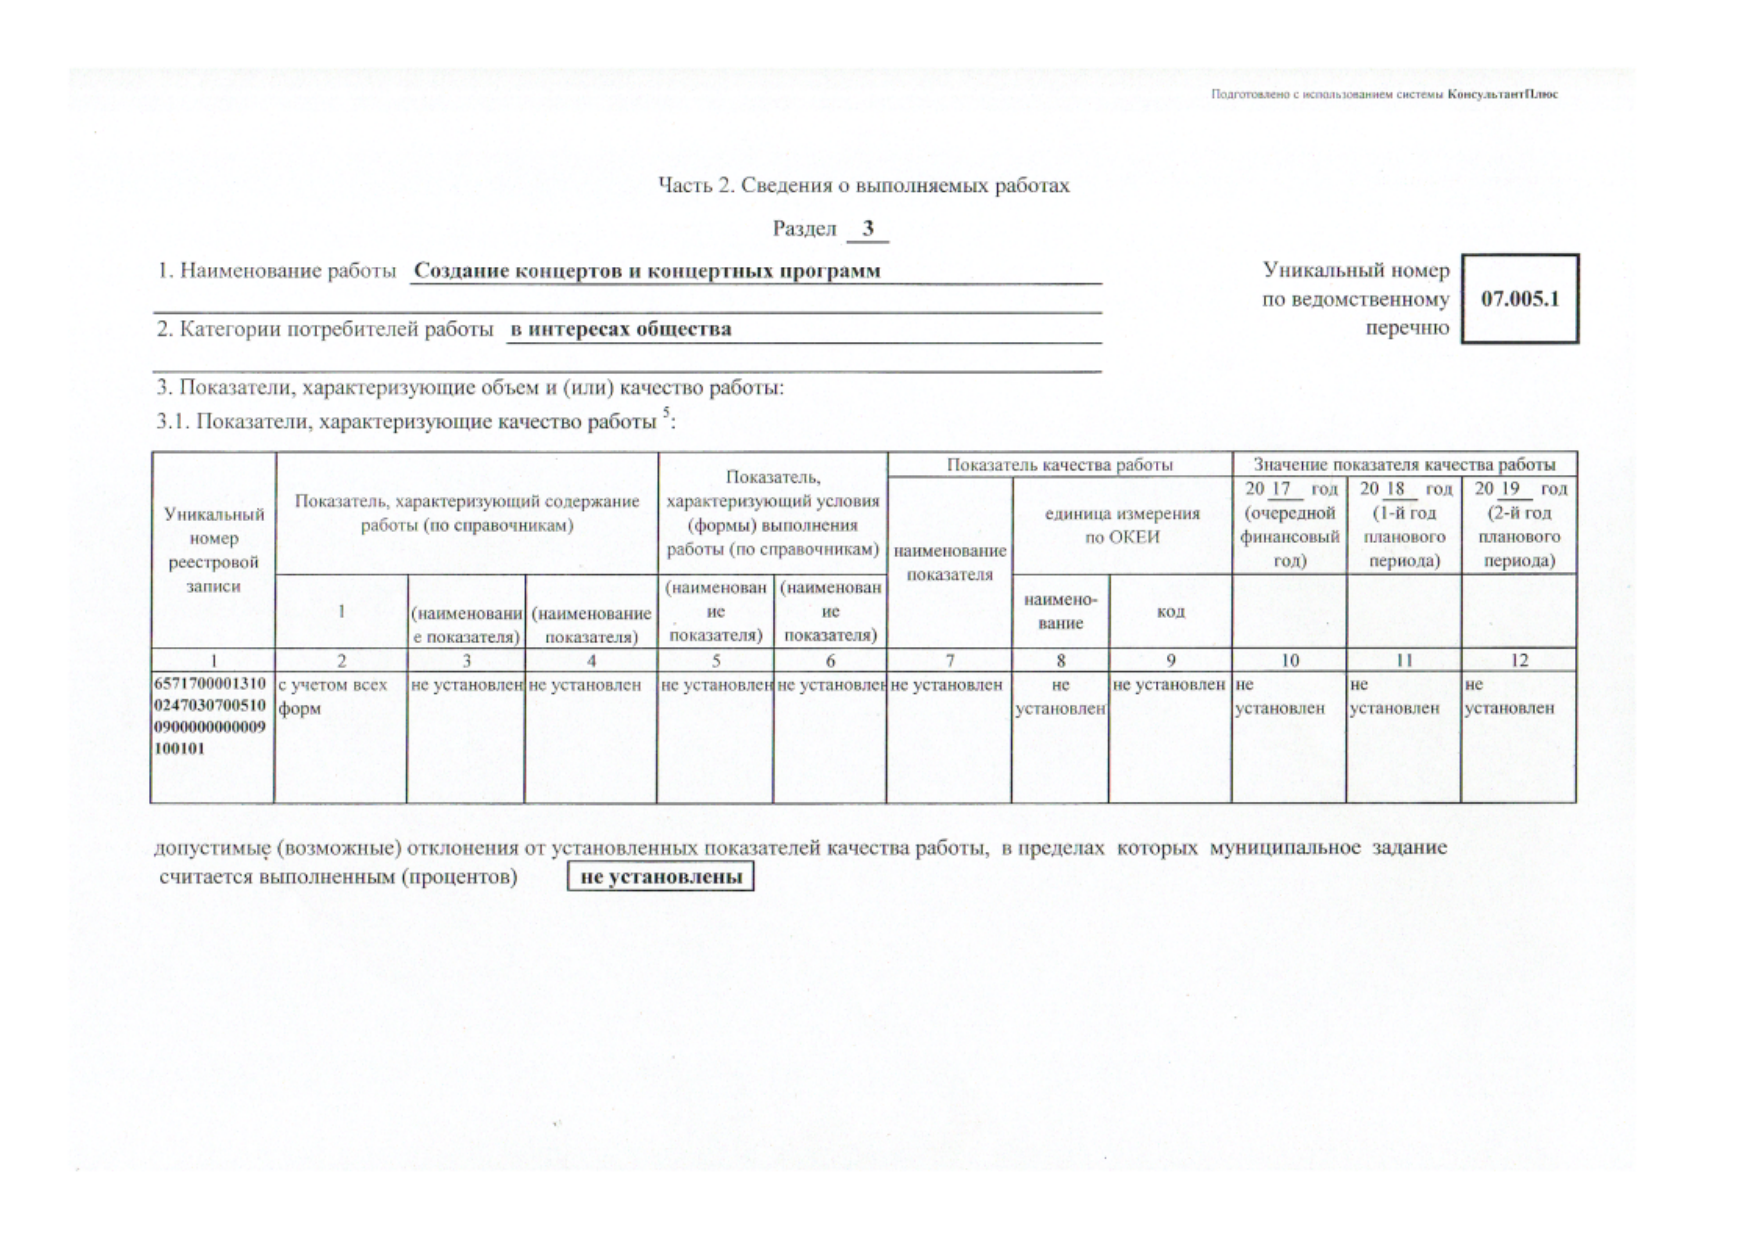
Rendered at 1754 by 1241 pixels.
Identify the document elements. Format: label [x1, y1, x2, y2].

picture [59, 59, 1645, 1181]
